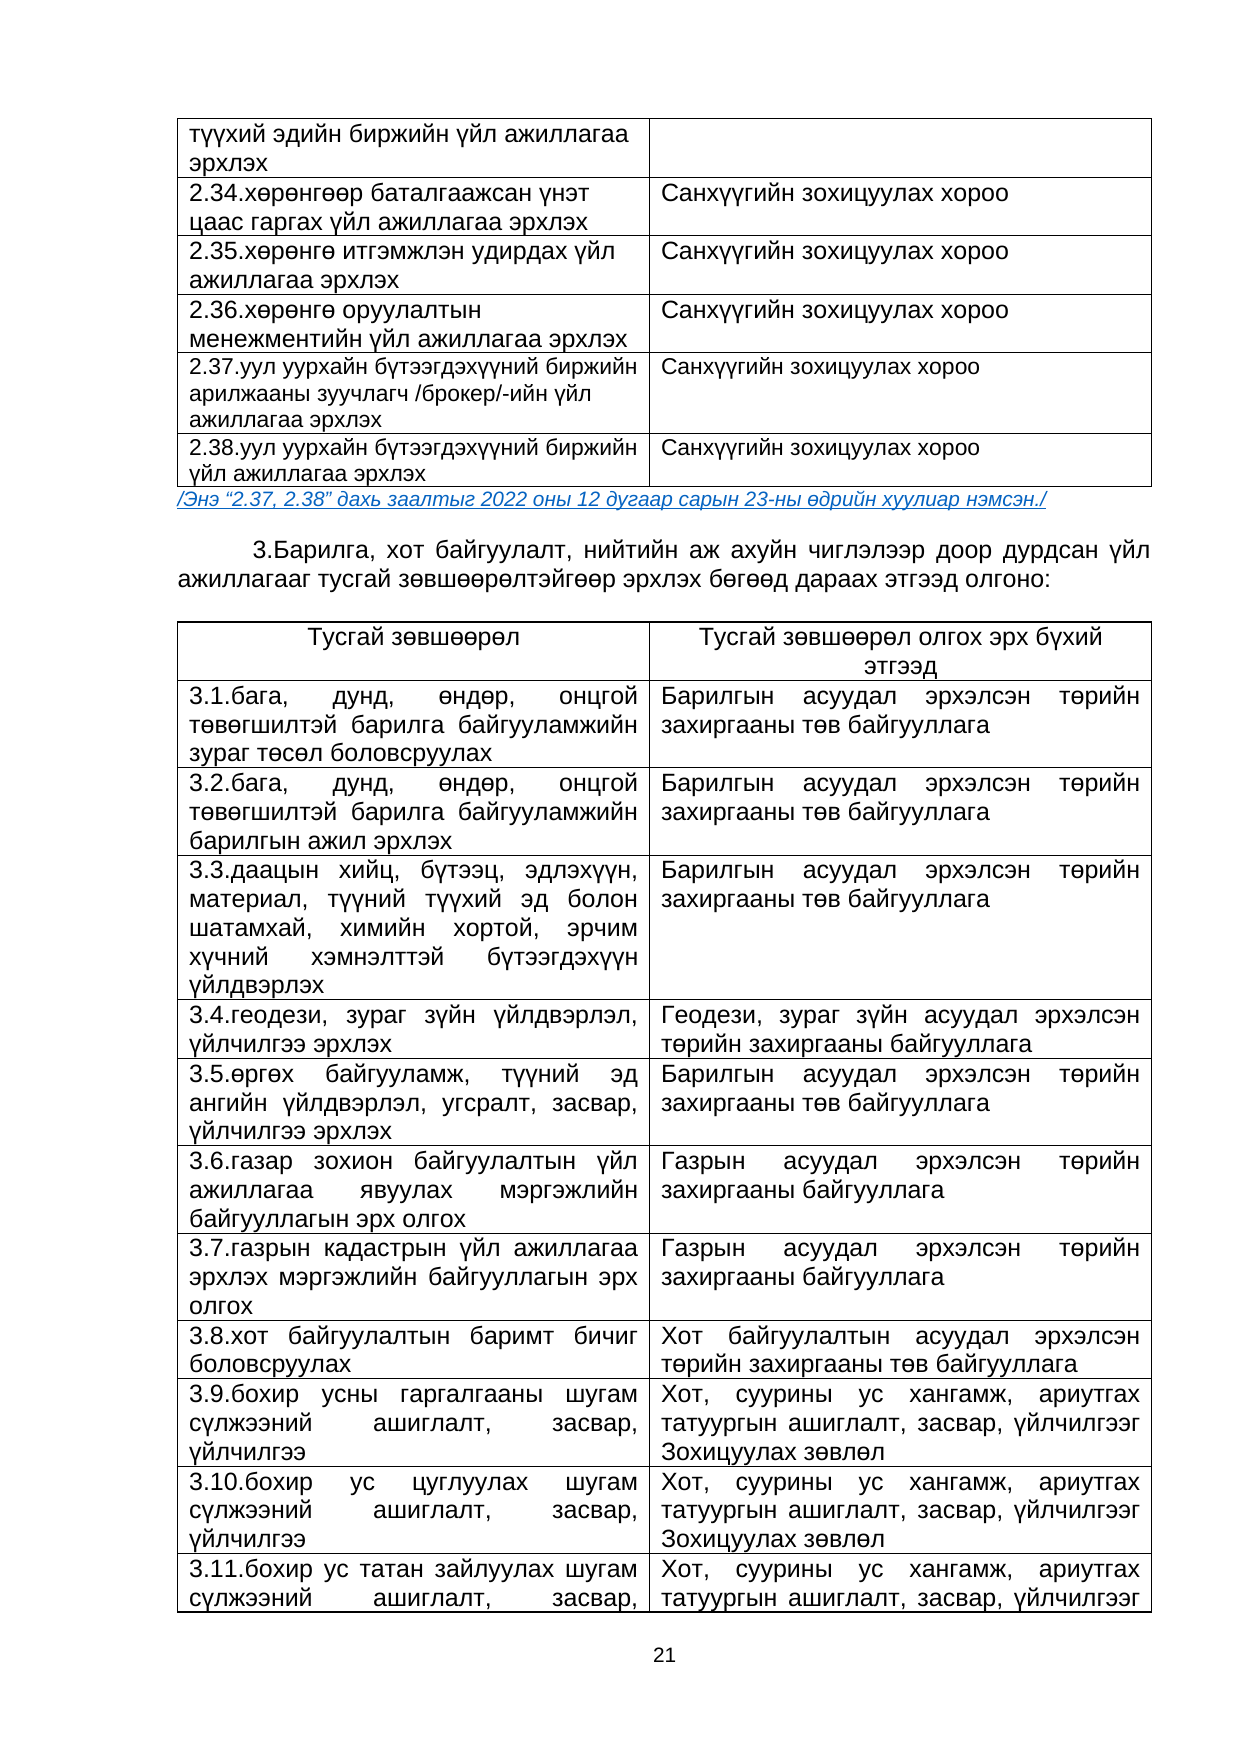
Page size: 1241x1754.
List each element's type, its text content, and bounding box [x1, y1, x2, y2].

table_cell 2.36.хөрөнгө оруулалтын менежментийн үйл ажиллагаа эрхлэх [178, 295, 649, 352]
table_cell 3.9.бохир усны гаргалгааны шугам сүлжээний ашиглалт, засвар, үйлчилгээ [178, 1379, 649, 1466]
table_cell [178, 1554, 649, 1611]
table_cell Газрын асуудал эрхэлсэн төрийн захиргааны байгууллага [650, 1234, 1151, 1320]
table_cell 3.5.өргөх байгууламж, түүний эд ангийн үйлдвэрлэл, угсралт, засвар, үйлчилгээ эрхлэх [178, 1059, 649, 1145]
table_cell 3.6.газар зохион байгуулалтын үйл ажиллагаа явуулах мэргэжлийн байгууллагын эрх олгох [178, 1146, 649, 1232]
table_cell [650, 1554, 1151, 1611]
table_cell 2.38.уул уурхайн бүтээгдэхүүний биржийн үйл ажиллагаа эрхлэх [178, 434, 649, 486]
table_cell 3.4.геодези, зураг зүйн үйлдвэрлэл, үйлчилгээ эрхлэх [392, 1000, 649, 1058]
table_cell 3.3.даацын хийц, бүтээц, эдлэхүүн, материал, түүний түүхий эд болон шатамхай, химийн хортой, эрчим хүчний хэмнэлттэй бүтээгдэхүүн үйлдвэрлэх [178, 856, 649, 999]
table_cell 2.35.хөрөнгө итгэмжлэн удирдах үйл ажиллагаа эрхлэх [178, 236, 649, 294]
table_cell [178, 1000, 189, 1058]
table_cell Хот байгуулалтын асуудал эрхэлсэн төрийн захиргааны төв байгууллага [650, 1321, 1151, 1378]
table_cell 2.37.уул уурхайн бүтээгдэхүүний биржийн арилжааны зуучлагч /брокер/-ийн үйл ажиллагаа эрхлэх [178, 353, 649, 432]
table_cell Хот, суурины ус хангамж, ариутгах татуургын ашиглалт, засвар, үйлчилгээг Зохицуулах зөвлөл [650, 1467, 1151, 1553]
table_cell Газрын асуудал эрхэлсэн төрийн захиргааны байгууллага [650, 1146, 1151, 1232]
table_cell 3.7.газрын кадастрын үйл ажиллагаа эрхлэх мэргэжлийн байгууллагын эрх олгох [178, 1234, 649, 1320]
table_cell Барилгын асуудал эрхэлсэн төрийн захиргааны төв байгууллага [650, 681, 1151, 767]
table_cell Санхүүгийн зохицуулах хороо [650, 434, 1151, 486]
table_cell Барилгын асуудал эрхэлсэн төрийн захиргааны төв байгууллага [650, 768, 1151, 854]
table_cell 3.10.бохир ус цуглуулах шугам сүлжээний ашиглалт, засвар, үйлчилгээ [178, 1467, 649, 1553]
table_cell Геодези, зураг зүйн асуудал эрхэлсэн төрийн захиргааны байгууллага [650, 1000, 1151, 1058]
table_cell Хот, суурины ус хангамж, ариутгах татуургын ашиглалт, засвар, үйлчилгээг Зохицуулах зөвлөл [650, 1379, 1151, 1466]
table_cell 3.2.бага, дунд, өндөр, онцгой төвөгшилтэй барилга байгууламжийн барилгын ажил эрхлэх [178, 768, 649, 854]
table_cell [178, 119, 649, 177]
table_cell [650, 119, 1151, 177]
table_cell Барилгын асуудал эрхэлсэн төрийн захиргааны төв байгууллага [650, 1059, 1151, 1145]
table_cell Санхүүгийн зохицуулах хороо [650, 353, 1151, 432]
table_header Тусгай зөвшөөрөл олгох эрх бүхий этгээд [650, 623, 1151, 680]
table_cell 2.34.хөрөнгөөр баталгаажсан үнэт цаас гаргах үйл ажиллагаа эрхлэх [178, 178, 649, 235]
text 3.Барилга, хот байгуулалт, нийтийн аж ахуйн чиглэлээр доор дурдсан үйл ажиллагааг тусгай зөвшөөрөлтэйгөөр эрхлэх бөгөөд дараах этгээд олгоно: [177, 535, 1152, 593]
table_cell Санхүүгийн зохицуулах хороо [650, 295, 1151, 352]
table_cell 3.8.хот байгуулалтын баримт бичиг боловсруулах [178, 1321, 649, 1378]
table_header Тусгай зөвшөөрөл [178, 623, 649, 680]
text /Энэ “2.37, 2.38” дахь заалтыг 2022 оны 12 дугаар сарын 23-ны өдрийн хуулиар нэмсэн./ [177, 487, 1152, 511]
table_cell Барилгын асуудал эрхэлсэн төрийн захиргааны төв байгууллага [650, 856, 1151, 999]
table_cell Санхүүгийн зохицуулах хороо [650, 178, 1151, 235]
table_cell Санхүүгийн зохицуулах хороо [650, 236, 1151, 294]
table_cell 3.1.бага, дунд, өндөр, онцгой төвөгшилтэй барилга байгууламжийн зураг төсөл боловсруулах [178, 681, 649, 767]
